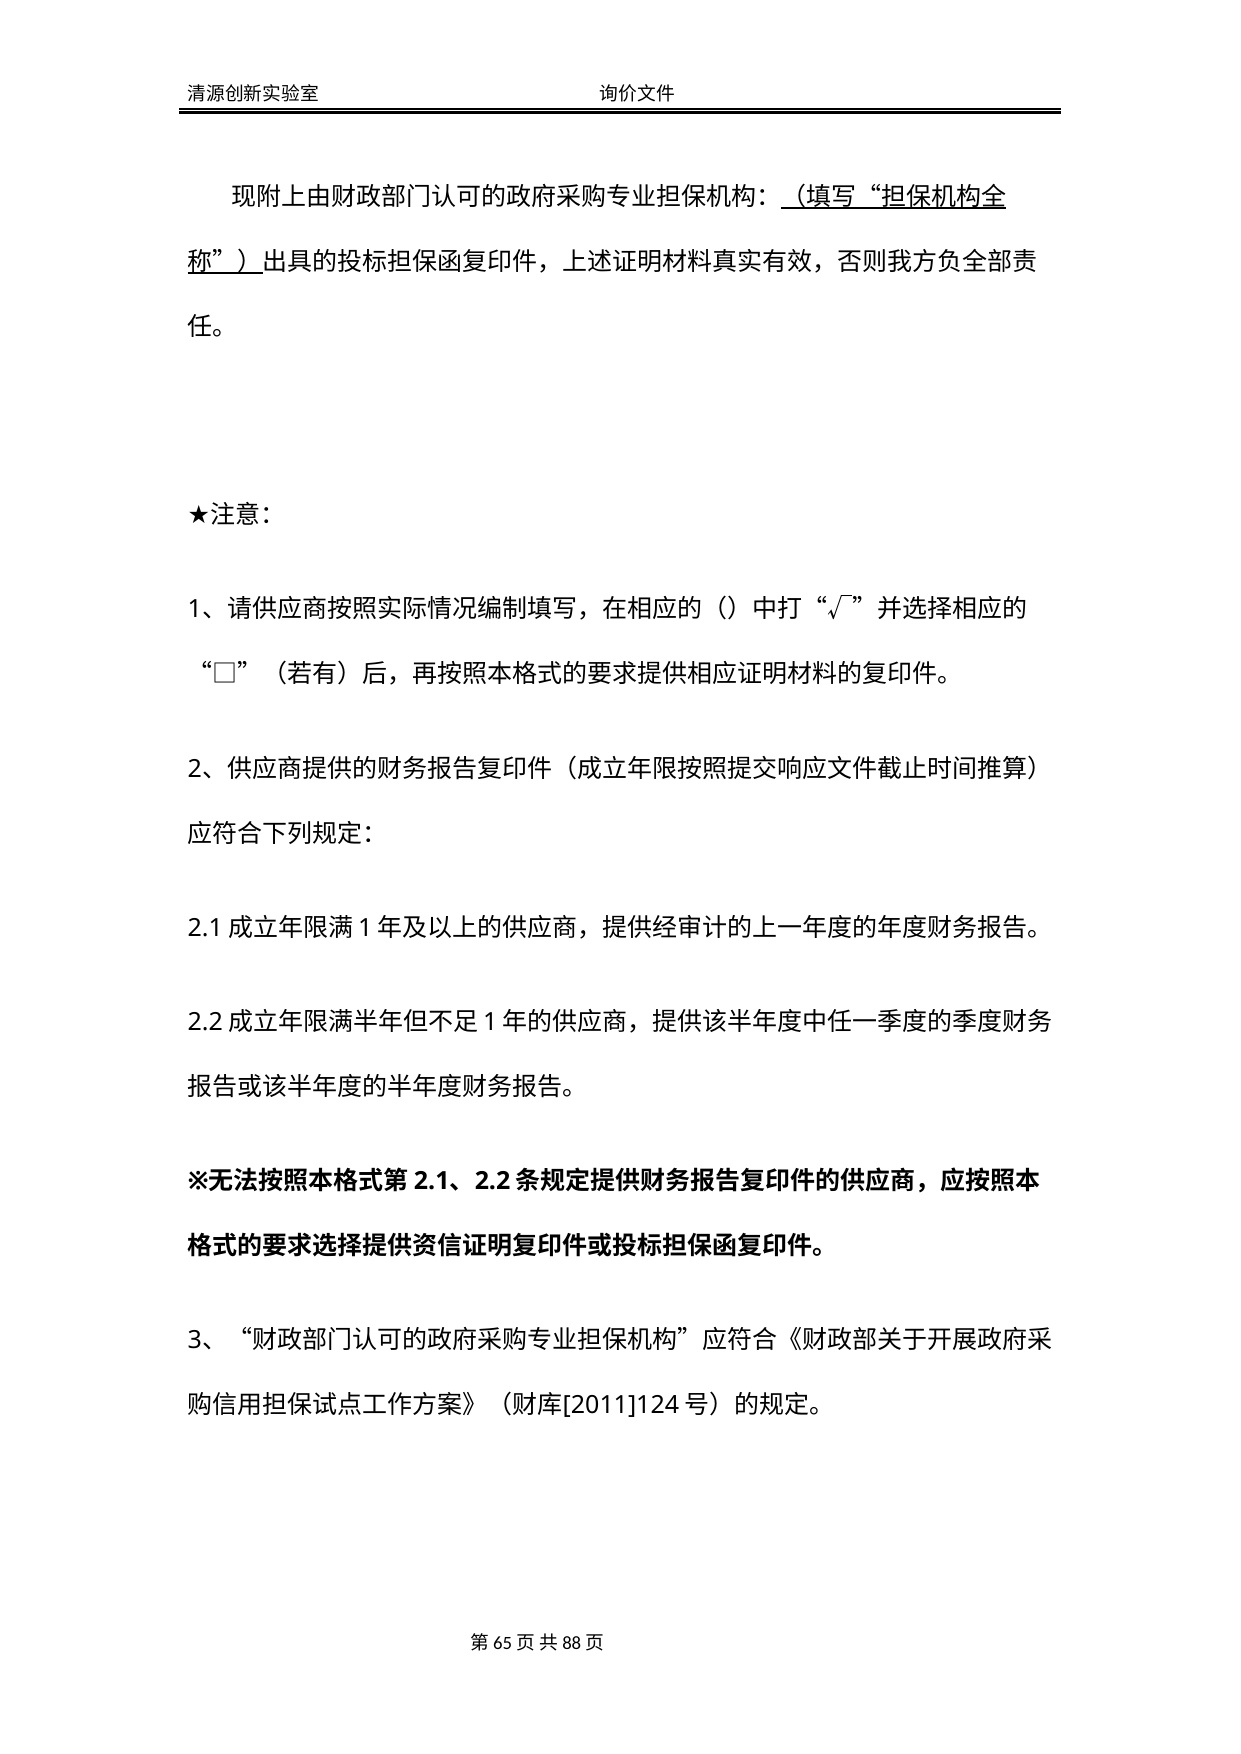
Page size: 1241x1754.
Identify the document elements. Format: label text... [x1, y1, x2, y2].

text 2.2成立年限满半年但不足1年的供应商，提供该半年度中任一季度的季度财务报告或该半年度的半年度财务报告。 [187, 987, 1053, 1117]
text 2.1成立年限满1年及以上的供应商，提供经审计的上一年度的年度财务报告。 [187, 893, 1053, 958]
text 现附上由财政部门认可的政府采购专业担保机构：（填写“担保机构全称”）出具的投标担保函复印件，上述证明材料真实有效，否则我方负全部责任。 [187, 162, 1053, 357]
text ※无法按照本格式第2.1、2.2条规定提供财务报告复印件的供应商，应按照本格式的要求选择提供资信证明复印件或投标担保函复印件。 [187, 1146, 1053, 1276]
text ★注意： [187, 480, 1053, 545]
text 1、请供应商按照实际情况编制填写，在相应的（）中打“√”并选择相应的“□”（若有）后，再按照本格式的要求提供相应证明材料的复印件。 [187, 574, 1053, 704]
text 3、“财政部门认可的政府采购专业担保机构”应符合《财政部关于开展政府采购信用担保试点工作方案》（财库[2011]124号）的规定。 [187, 1305, 1053, 1435]
text 2、供应商提供的财务报告复印件（成立年限按照提交响应文件截止时间推算）应符合下列规定： [187, 734, 1053, 864]
